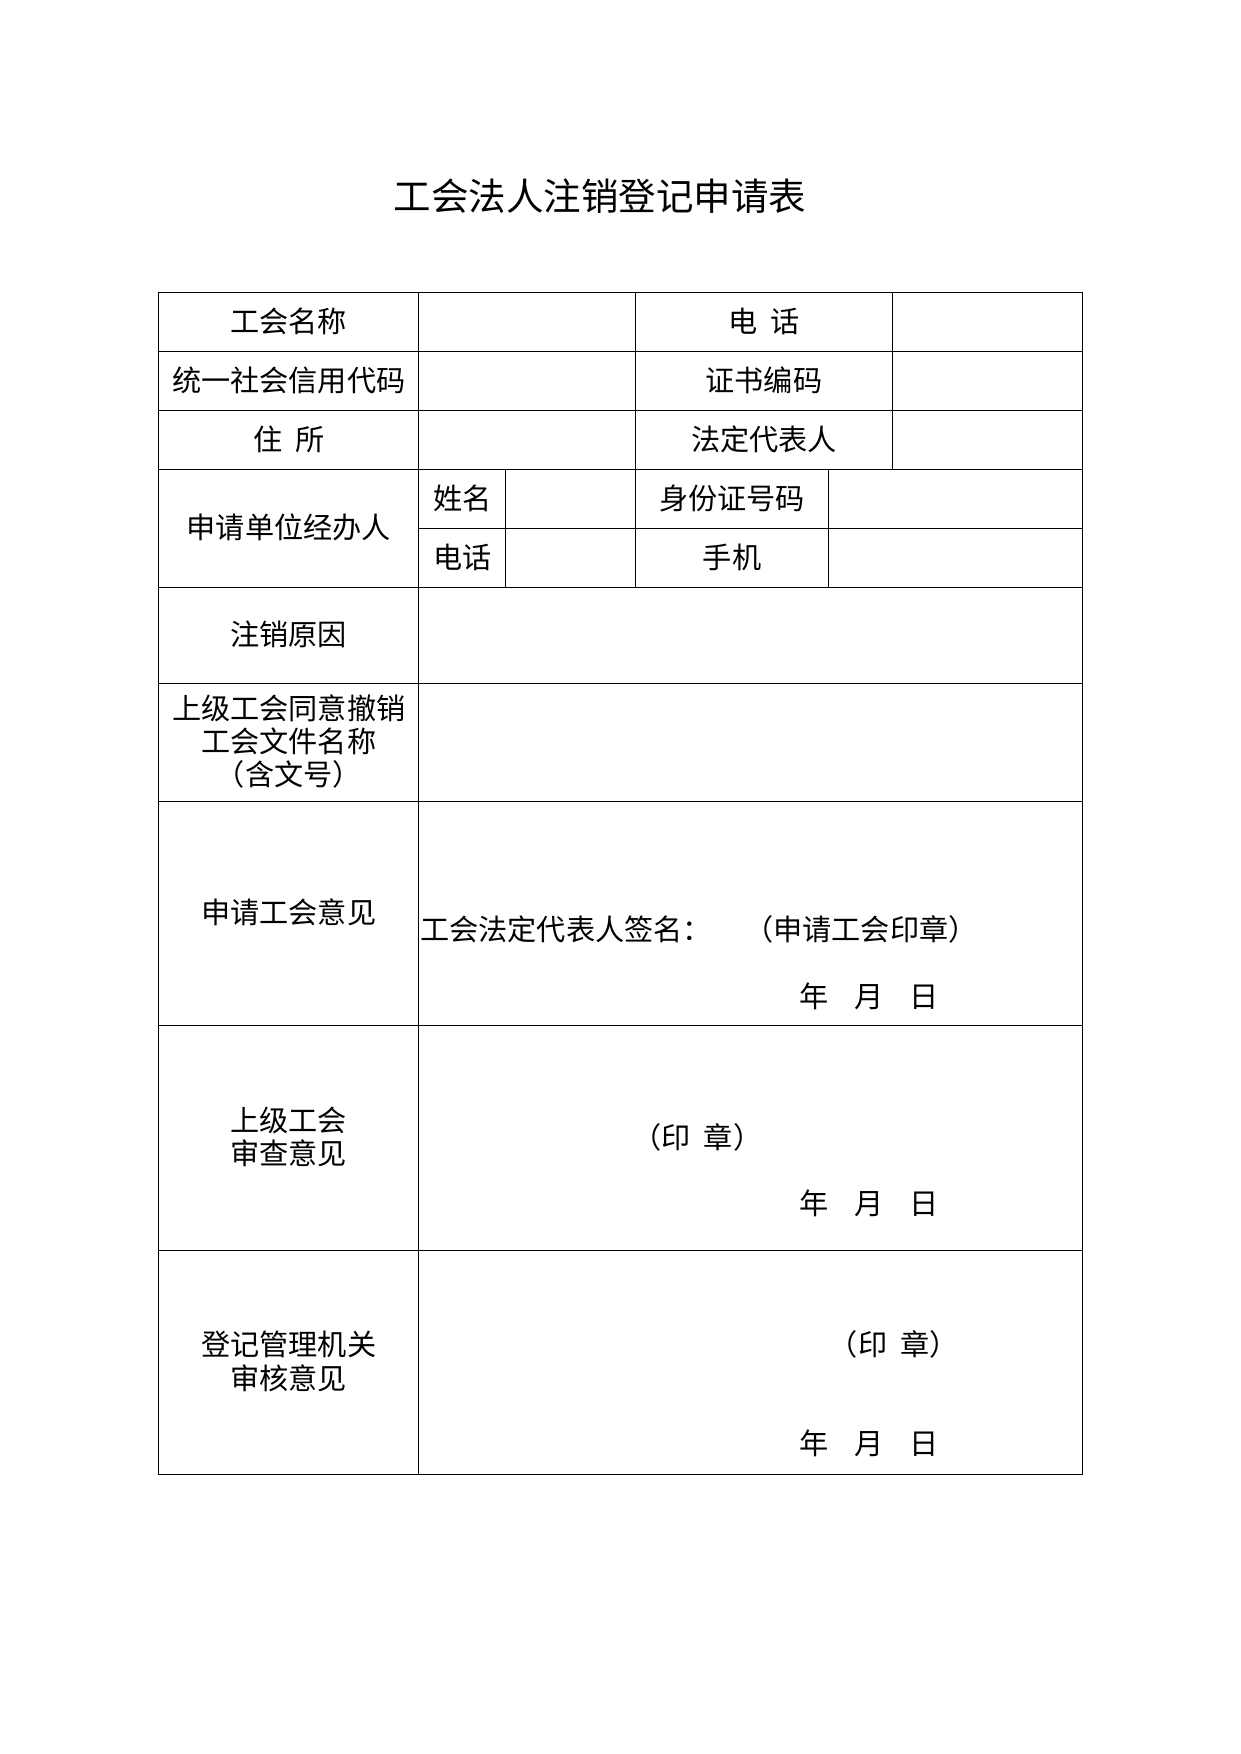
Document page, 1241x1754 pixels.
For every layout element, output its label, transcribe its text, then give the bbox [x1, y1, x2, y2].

table_cell 电话 [419, 529, 505, 587]
table_cell 工会法定代表人签名： （申请工会印章） 年 月 日 [419, 802, 1082, 1025]
table_cell 申请工会意见 [159, 802, 418, 1025]
table_header 工会名称 [159, 293, 418, 351]
table_cell [419, 352, 635, 410]
table_cell [829, 529, 1082, 587]
table_cell [419, 684, 1082, 801]
table_cell 上级工会 审查意见 [159, 1026, 418, 1250]
table_cell 上级工会同意撤销工会文件名称 （含文号） [159, 684, 418, 801]
text 工会法人注销登记申请表 [187, 162, 1053, 227]
table_cell 法定代表人 [636, 411, 892, 469]
table_cell 登记管理机关 审核意见 [159, 1251, 418, 1474]
table_cell 住 所 [159, 411, 418, 469]
table_cell 统一社会信用代码 [159, 352, 418, 410]
table_cell [419, 588, 1082, 683]
table_header 电 话 [636, 293, 892, 351]
table_cell 身份证号码 [636, 470, 828, 528]
table_cell 姓名 [419, 470, 505, 528]
table_cell 证书编码 [636, 352, 892, 410]
table_cell [506, 529, 635, 587]
table_cell [829, 470, 1082, 528]
table_cell 手机 [636, 529, 828, 587]
table_cell [419, 411, 635, 469]
table_cell [893, 352, 1082, 410]
table_cell （印 章） 年 月 日 [419, 1026, 1082, 1250]
table_header [419, 293, 635, 351]
table_cell （印 章） 年 月 日 [419, 1251, 1082, 1474]
table_cell [893, 411, 1082, 469]
table_cell [506, 470, 635, 528]
table_cell 注销原因 [159, 588, 418, 683]
table_cell 申请单位经办人 [159, 470, 418, 587]
table_header [893, 293, 1082, 351]
